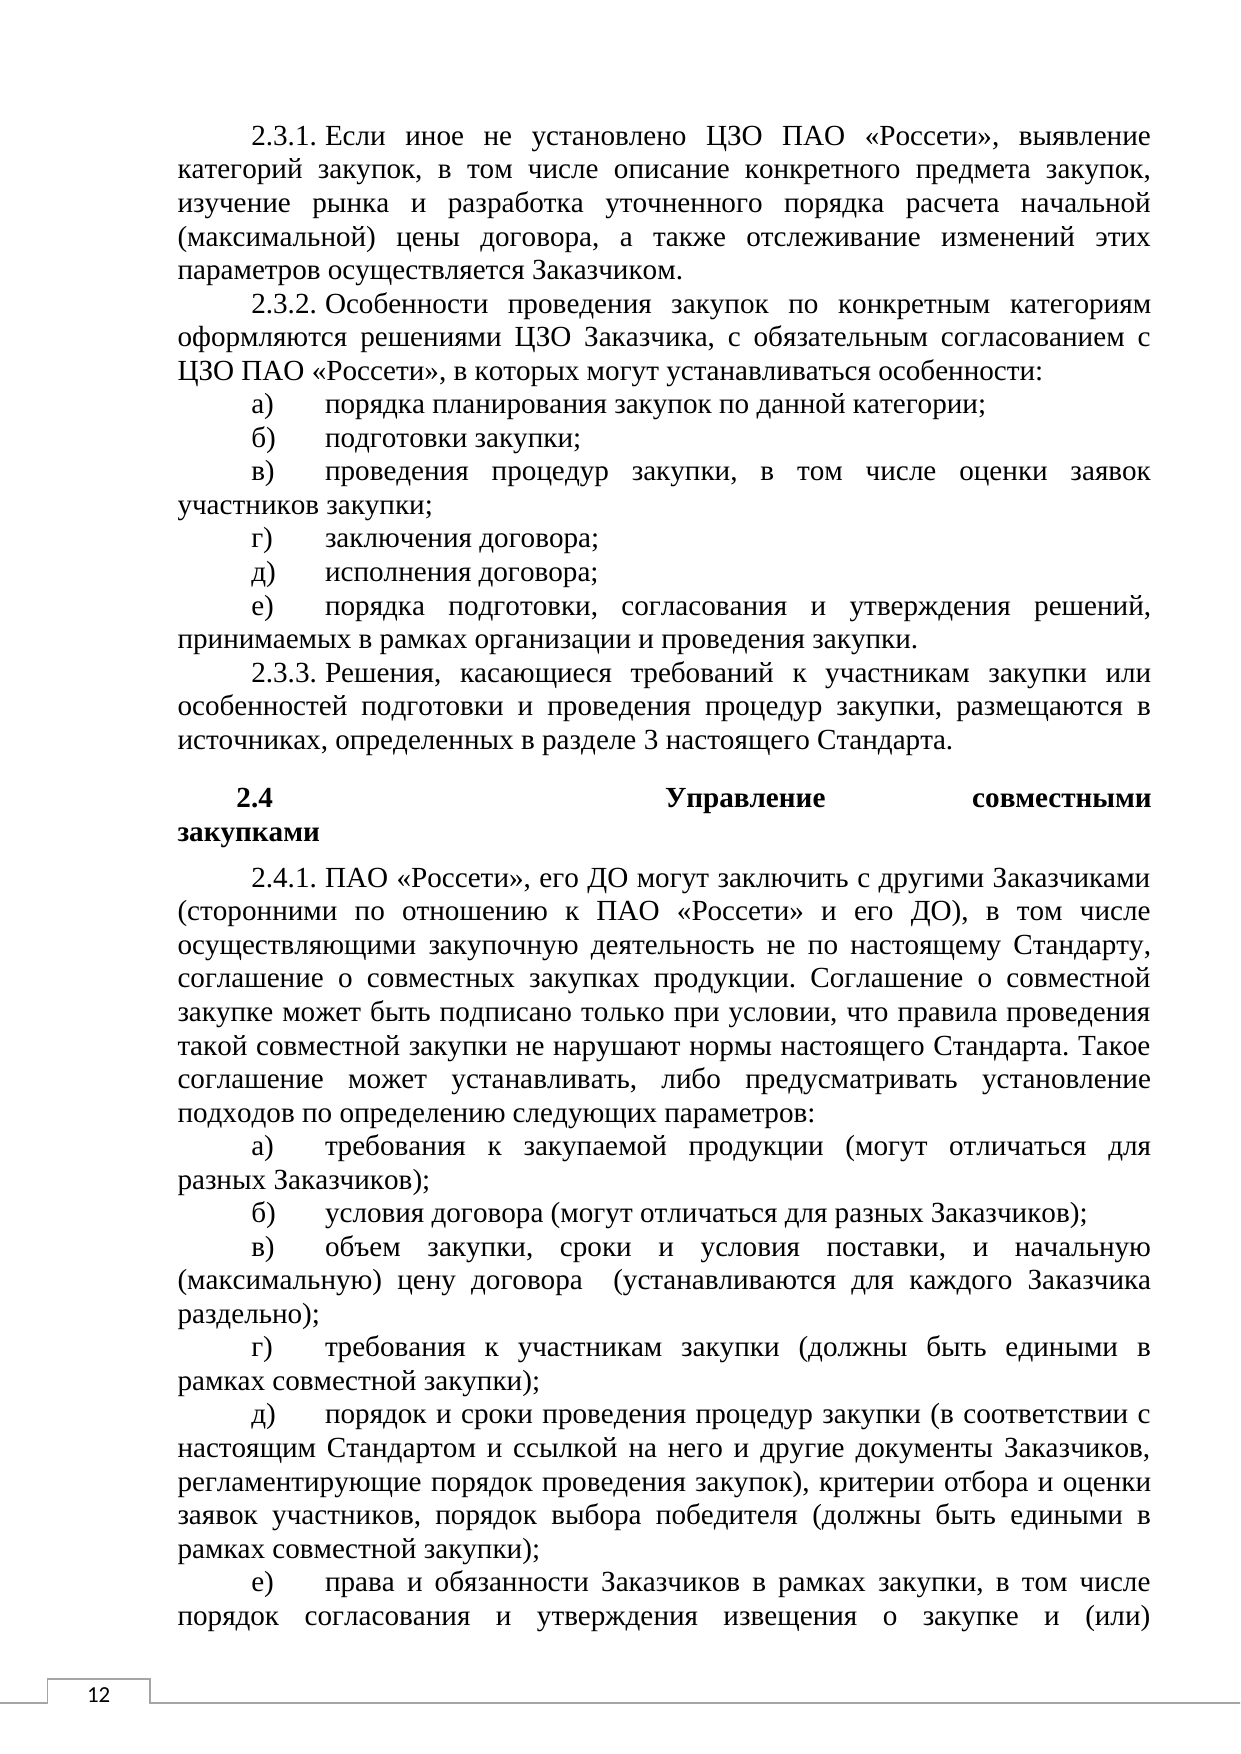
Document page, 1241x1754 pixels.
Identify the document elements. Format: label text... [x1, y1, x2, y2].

list объем закупки, сроки и условия поставки, и начальную (максимальную) цену договора (устанавливаются для каждого Заказчика раздельно); [177, 1229, 1152, 1329]
list порядка планирования закупок по данной категории; [177, 386, 1152, 420]
list ПАО «Россети», его ДО могут заключить с другими Заказчиками (сторонними по отношению к ПАО «Россети» и его ДО), в том числе осуществляющими закупочную деятельность не по настоящему Стандарту, соглашение о совместных закупках продукции. Соглашение о совместной закупке может быть подписано только при условии, что правила проведения такой совместной закупки не нарушают нормы настоящего Стандарта. Такое соглашение может устанавливать, либо предусматривать установление подходов по определению следующих параметров: [177, 860, 1152, 1128]
list порядок и сроки проведения процедур закупки (в соответствии с настоящим Стандартом и ссылкой на него и другие документы Заказчиков, регламентирующие порядок проведения закупок), критерии отбора и оценки заявок участников, порядок выбора победителя (должны быть едиными в рамках совместной закупки); [177, 1397, 1152, 1564]
list Решения, касающиеся требований к участникам закупки или особенностей подготовки и проведения процедур закупки, размещаются в источниках, определенных в разделе 3 настоящего Стандарта. [177, 655, 1152, 755]
list заключения договора; [177, 521, 1152, 554]
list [177, 1564, 1152, 1631]
list подготовки закупки; [177, 420, 1152, 453]
list условия договора (могут отличаться для разных Заказчиков); [177, 1195, 1152, 1229]
list Особенности проведения закупок по конкретным категориям оформляются решениями ЦЗО Заказчика, с обязательным согласованием с ЦЗО ПАО «Россети», в которых могут устанавливаться особенности: [177, 286, 1152, 386]
list порядка подготовки, согласования и утверждения решений, принимаемых в рамках организации и проведения закупки. [177, 588, 1152, 655]
list исполнения договора; [177, 554, 1152, 588]
list требования к закупаемой продукции (могут отличаться для разных Заказчиков); [177, 1128, 1152, 1195]
list проведения процедур закупки, в том числе оценки заявок участников закупки; [177, 453, 1152, 521]
text Управление совместными закупками [177, 780, 1152, 847]
list требования к участникам закупки (должны быть едиными в рамках совместной закупки); [177, 1329, 1152, 1397]
list Если иное не установлено ЦЗО ПАО «Россети», выявление категорий закупок, в том числе описание конкретного предмета закупок, изучение рынка и разработка уточненного порядка расчета начальной (максимальной) цены договора, а также отслеживание изменений этих параметров осуществляется Заказчиком. [177, 118, 1152, 286]
